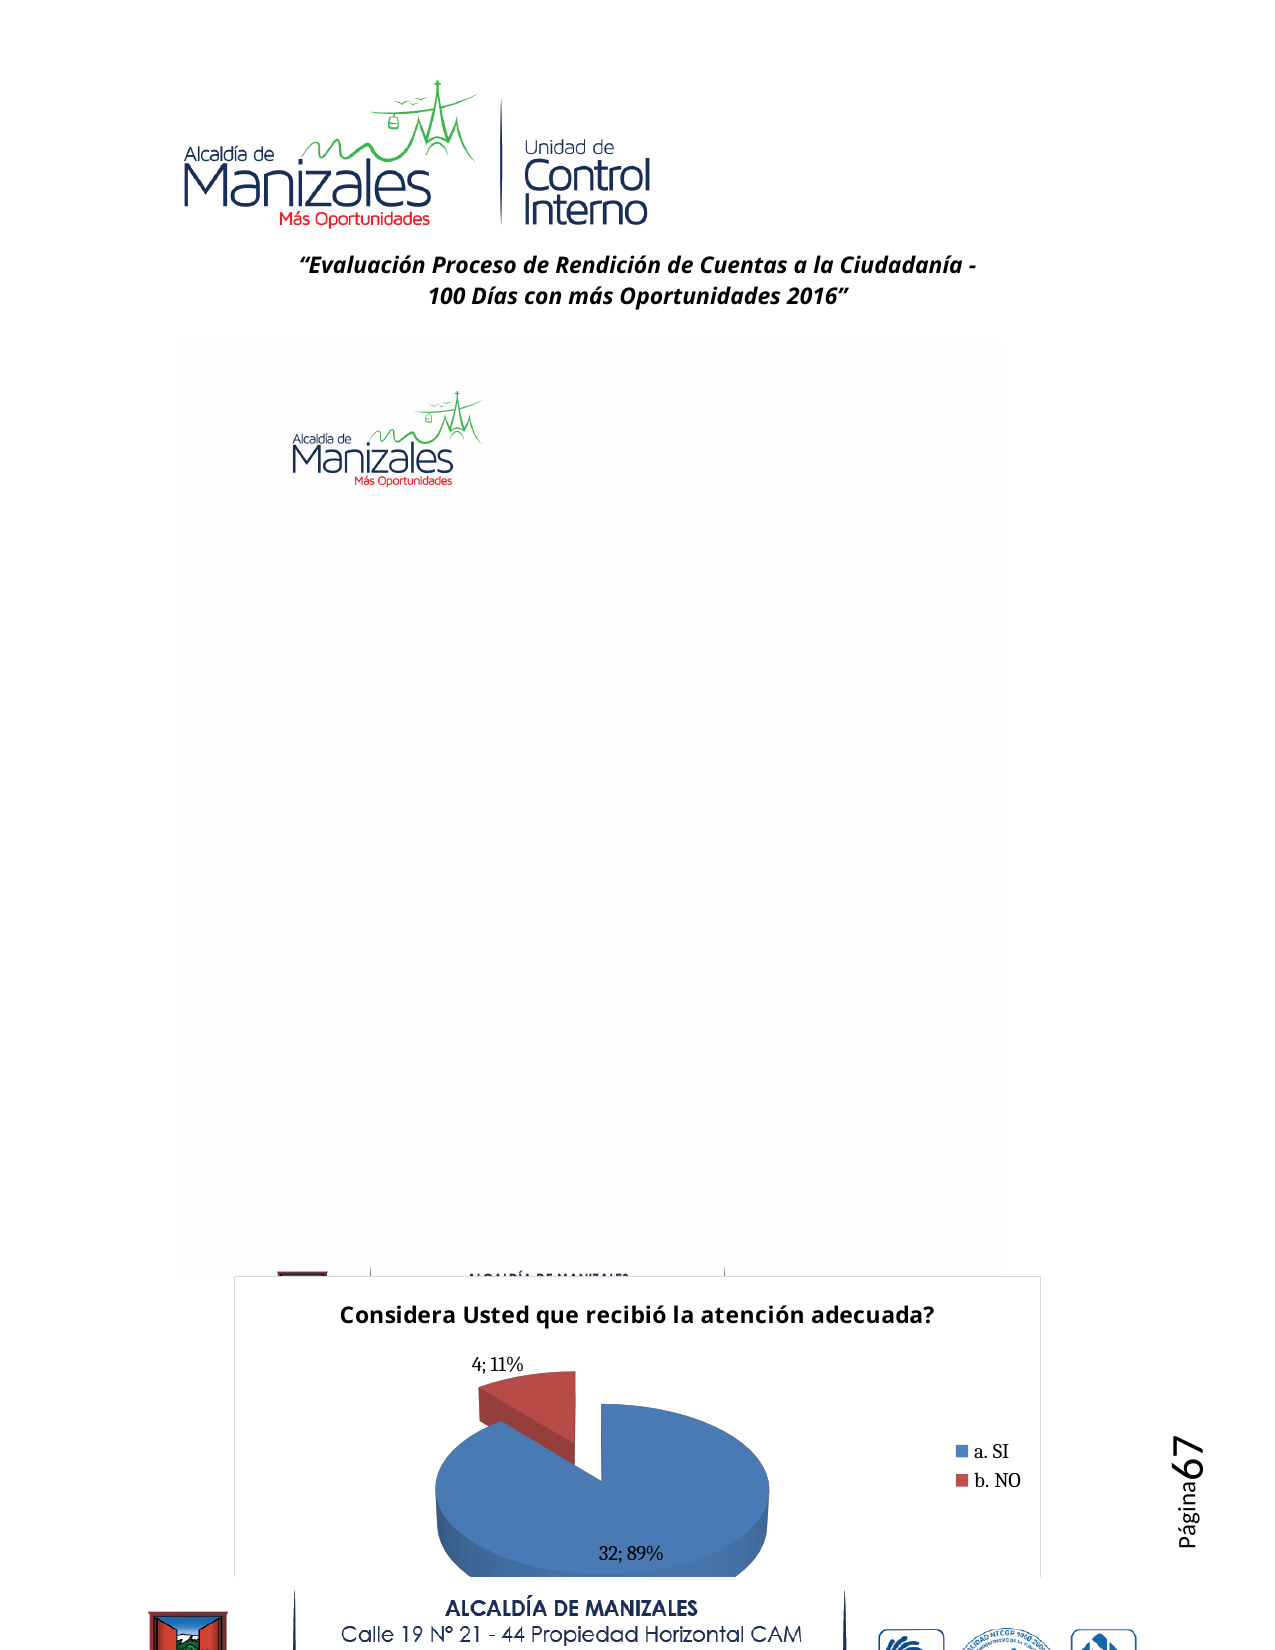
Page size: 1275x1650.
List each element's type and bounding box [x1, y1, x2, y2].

picture [5, 1, 1275, 1342]
picture [0, 1579, 1275, 1650]
